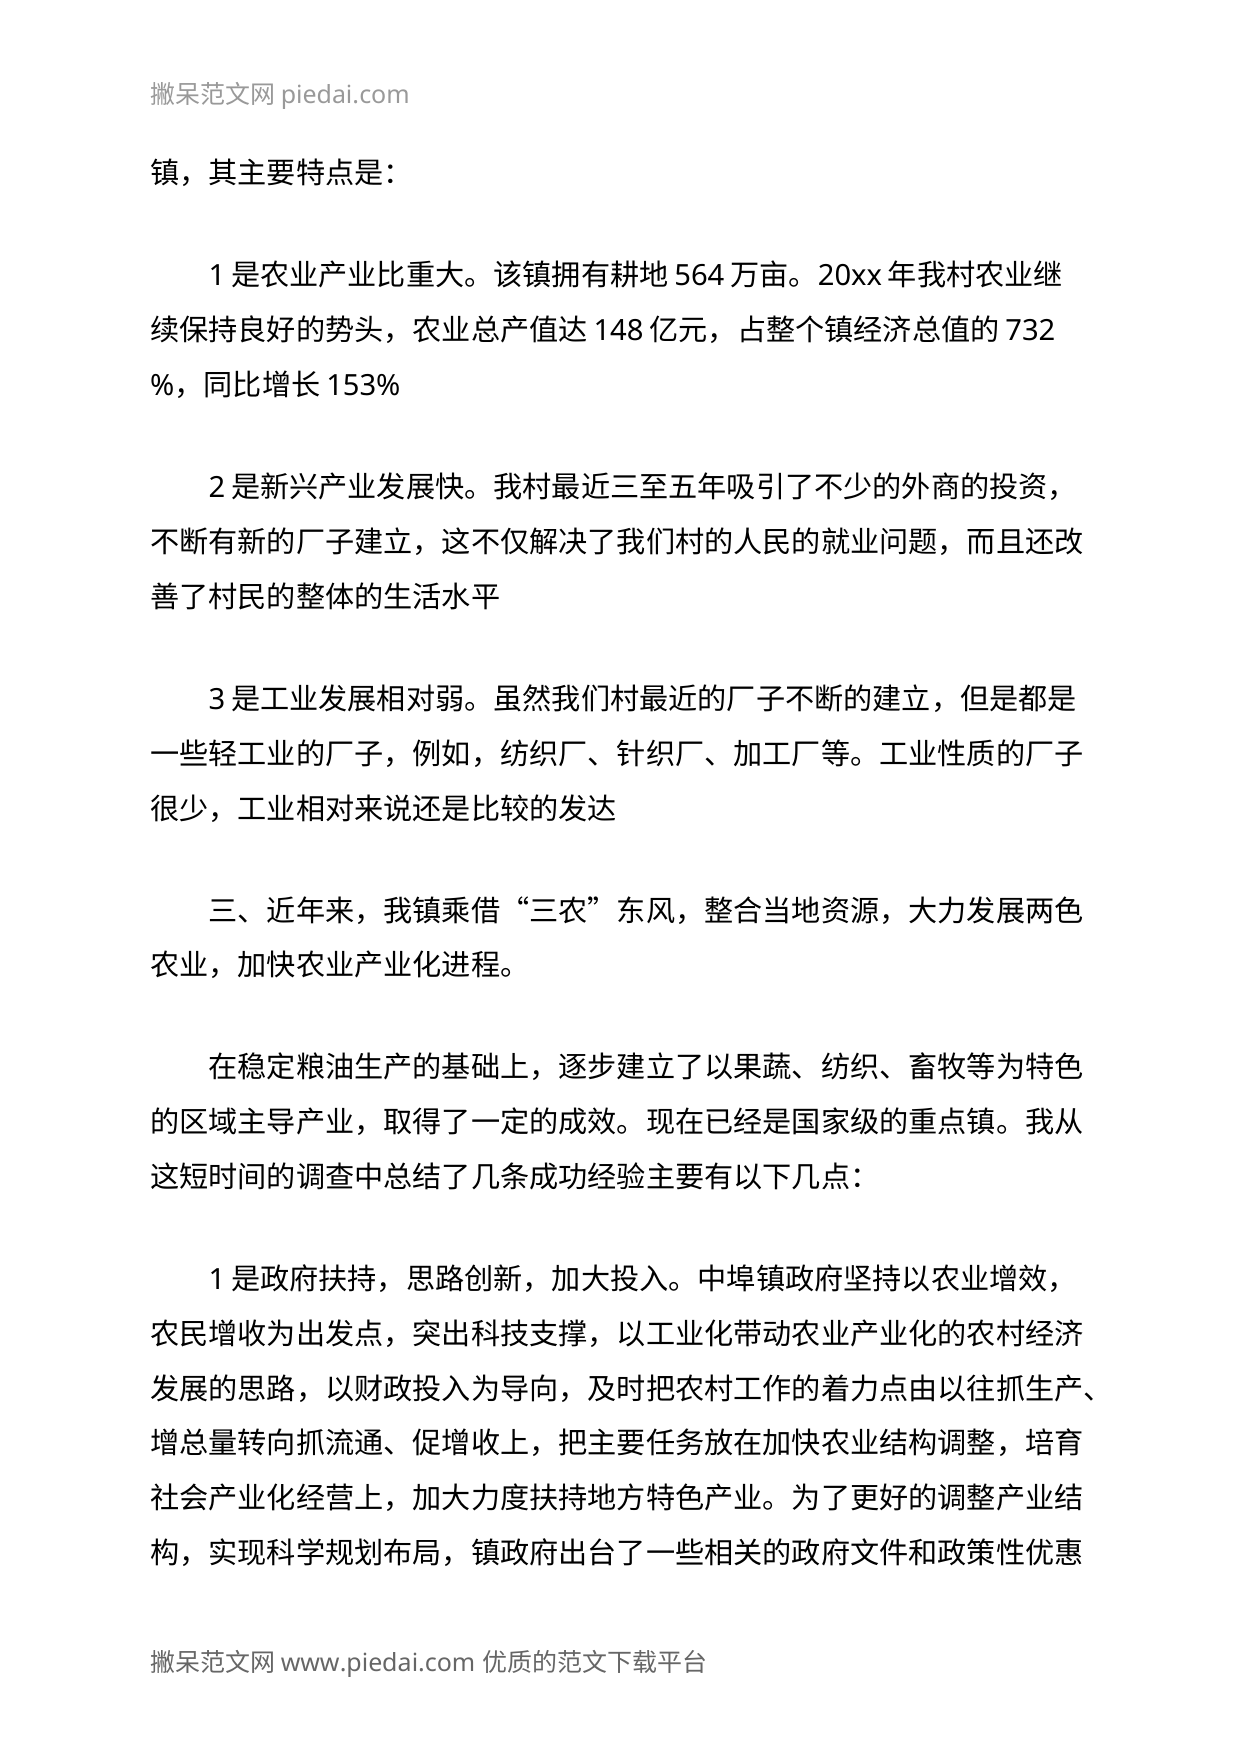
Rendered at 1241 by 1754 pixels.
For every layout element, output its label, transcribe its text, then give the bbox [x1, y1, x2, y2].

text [150, 1255, 1090, 1572]
text 3是工业发展相对弱。虽然我们村最近的厂子不断的建立，但是都是一些轻工业的厂子，例如，纺织厂、针织厂、加工厂等。工业性质的厂子很少，工业相对来说还是比较的发达 [150, 675, 1090, 828]
text 三、近年来，我镇乘借“三农”东风，整合当地资源，大力发展两色农业，加快农业产业化进程。 [150, 887, 1090, 984]
text 在稳定粮油生产的基础上，逐步建立了以果蔬、纺织、畜牧等为特色的区域主导产业，取得了一定的成效。现在已经是国家级的重点镇。我从这短时间的调查中总结了几条成功经验主要有以下几点： [150, 1044, 1090, 1196]
text 2是新兴产业发展快。我村最近三至五年吸引了不少的外商的投资，不断有新的厂子建立，这不仅解决了我们村的人民的就业问题，而且还改善了村民的整体的生活水平 [150, 464, 1090, 616]
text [150, 150, 1090, 192]
text 1是农业产业比重大。该镇拥有耕地564万亩。20xx年我村农业继续保持良好的势头，农业总产值达148亿元，占整个镇经济总值的732 %，同比增长153% [150, 252, 1090, 404]
